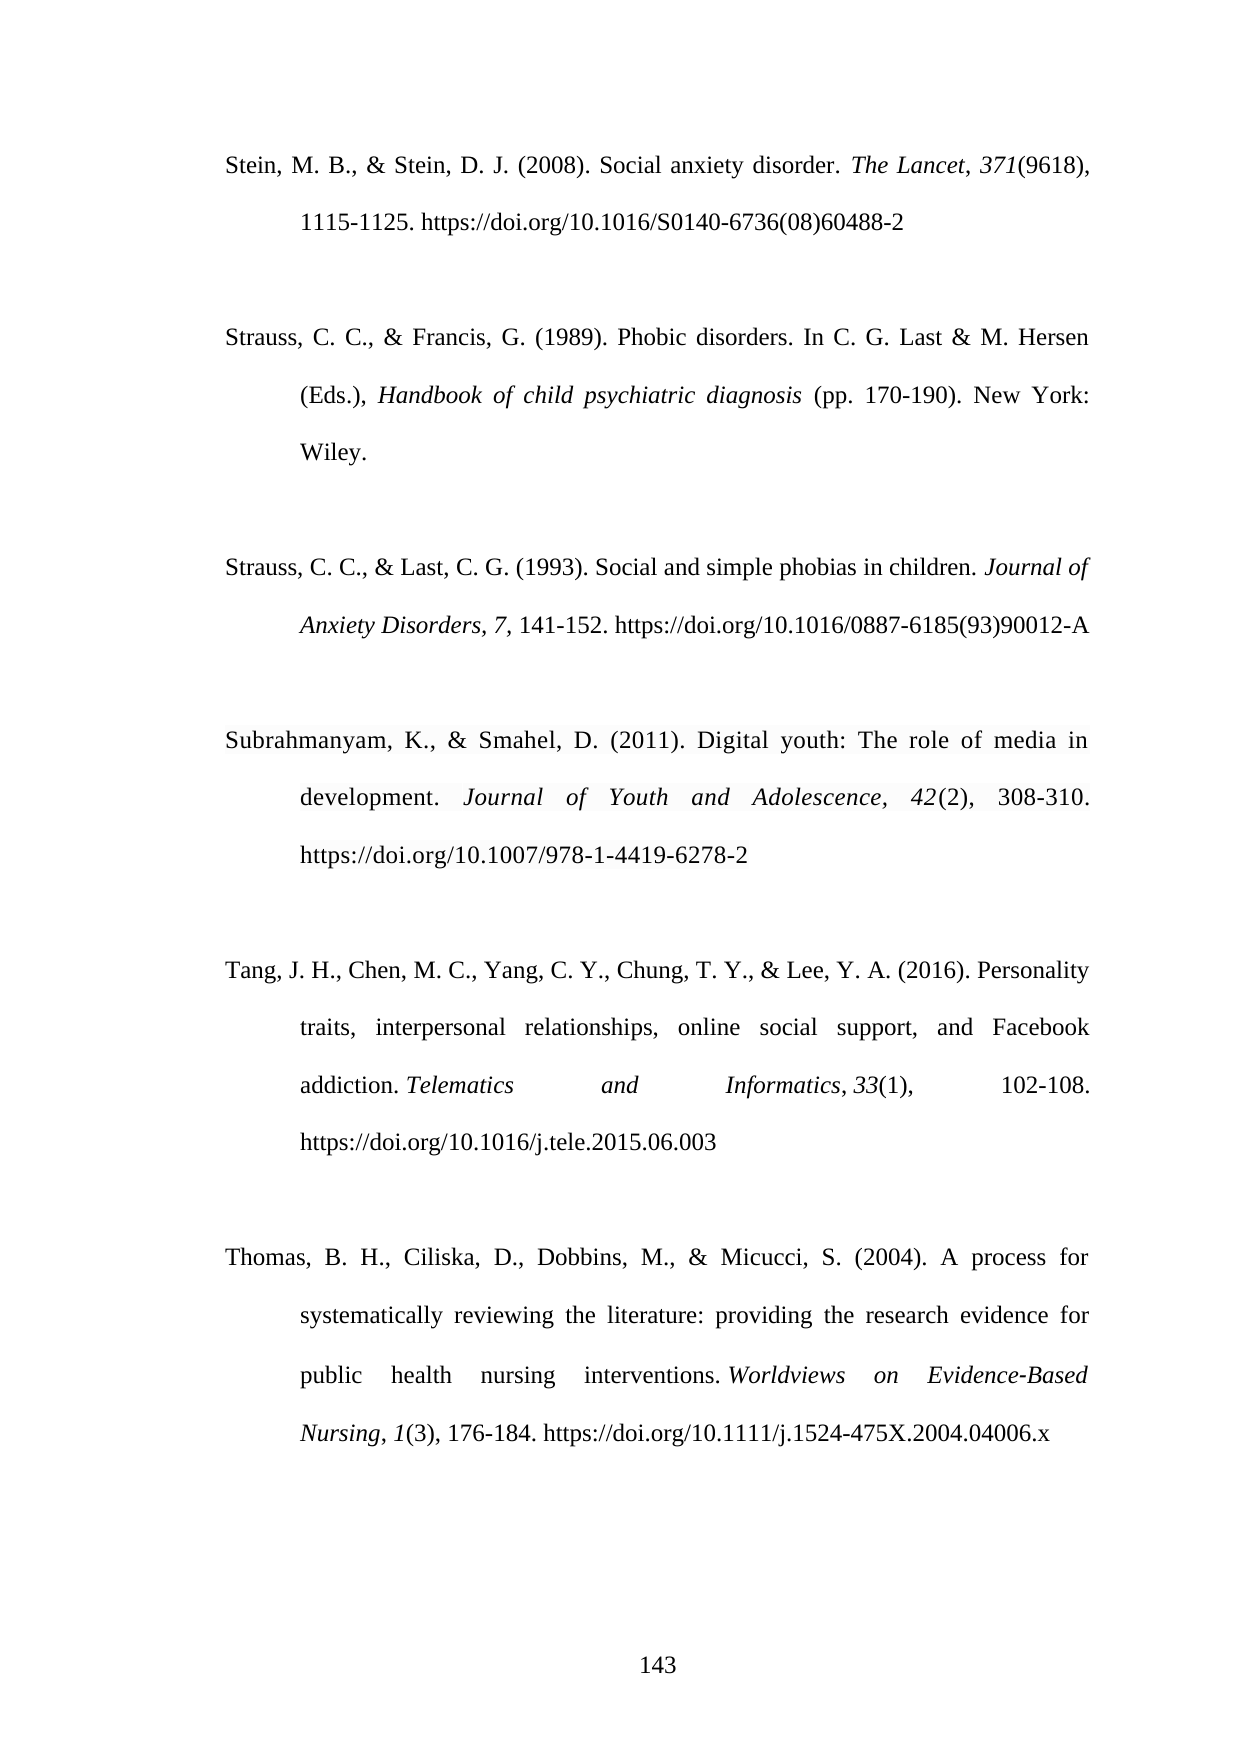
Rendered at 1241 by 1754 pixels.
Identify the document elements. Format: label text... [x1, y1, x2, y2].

text Strauss, C. C., & Francis, G. (1989). Phobic disorders. In C. G. Last & M. Hersen (Eds.), Handbook of child psychiatric diagnosis (pp. 170-190). New York: Wiley. [225, 322, 1090, 466]
text Strauss, C. C., & Last, C. G. (1993). Social and simple phobias in children. Journal of Anxiety Disorders, 7, 141-152. https://doi.org/10.1016/0887-6185(93)90012-A [225, 552, 1090, 639]
text Subrahmanyam, K., & Smahel, D. (2011). Digital youth: The role of media in development. Journal of Youth and Adolescence, 42(2), 308-310. https://doi.org/10.1007/978-1-4419-6278-2 [225, 754, 1090, 869]
text Thomas, B. H., Ciliska, D., Dobbins, M., & Micucci, S. (2004). A process for systematically reviewing the literature: providing the research evidence for public health nursing interventions. Worldviews on Evidence‐Based Nursing, 1(3), 176-184. https://doi.org/10.1111/j.1524-475X.2004.04006.x [225, 1271, 1090, 1447]
text Stein, M. B., & Stein, D. J. (2008). Social anxiety disorder. The Lancet, 371(9618), 1115-1125. https://doi.org/10.1016/S0140-6736(08)60488-2 [225, 150, 1090, 236]
text Tang, J. H., Chen, M. C., Yang, C. Y., Chung, T. Y., & Lee, Y. A. (2016). Personality traits, interpersonal relationships, online social support, and Facebook addiction. Telematics and Informatics, 33(1), 102-108. https://doi.org/10.1016/j.tele.2015.06.003 [225, 955, 1090, 1156]
